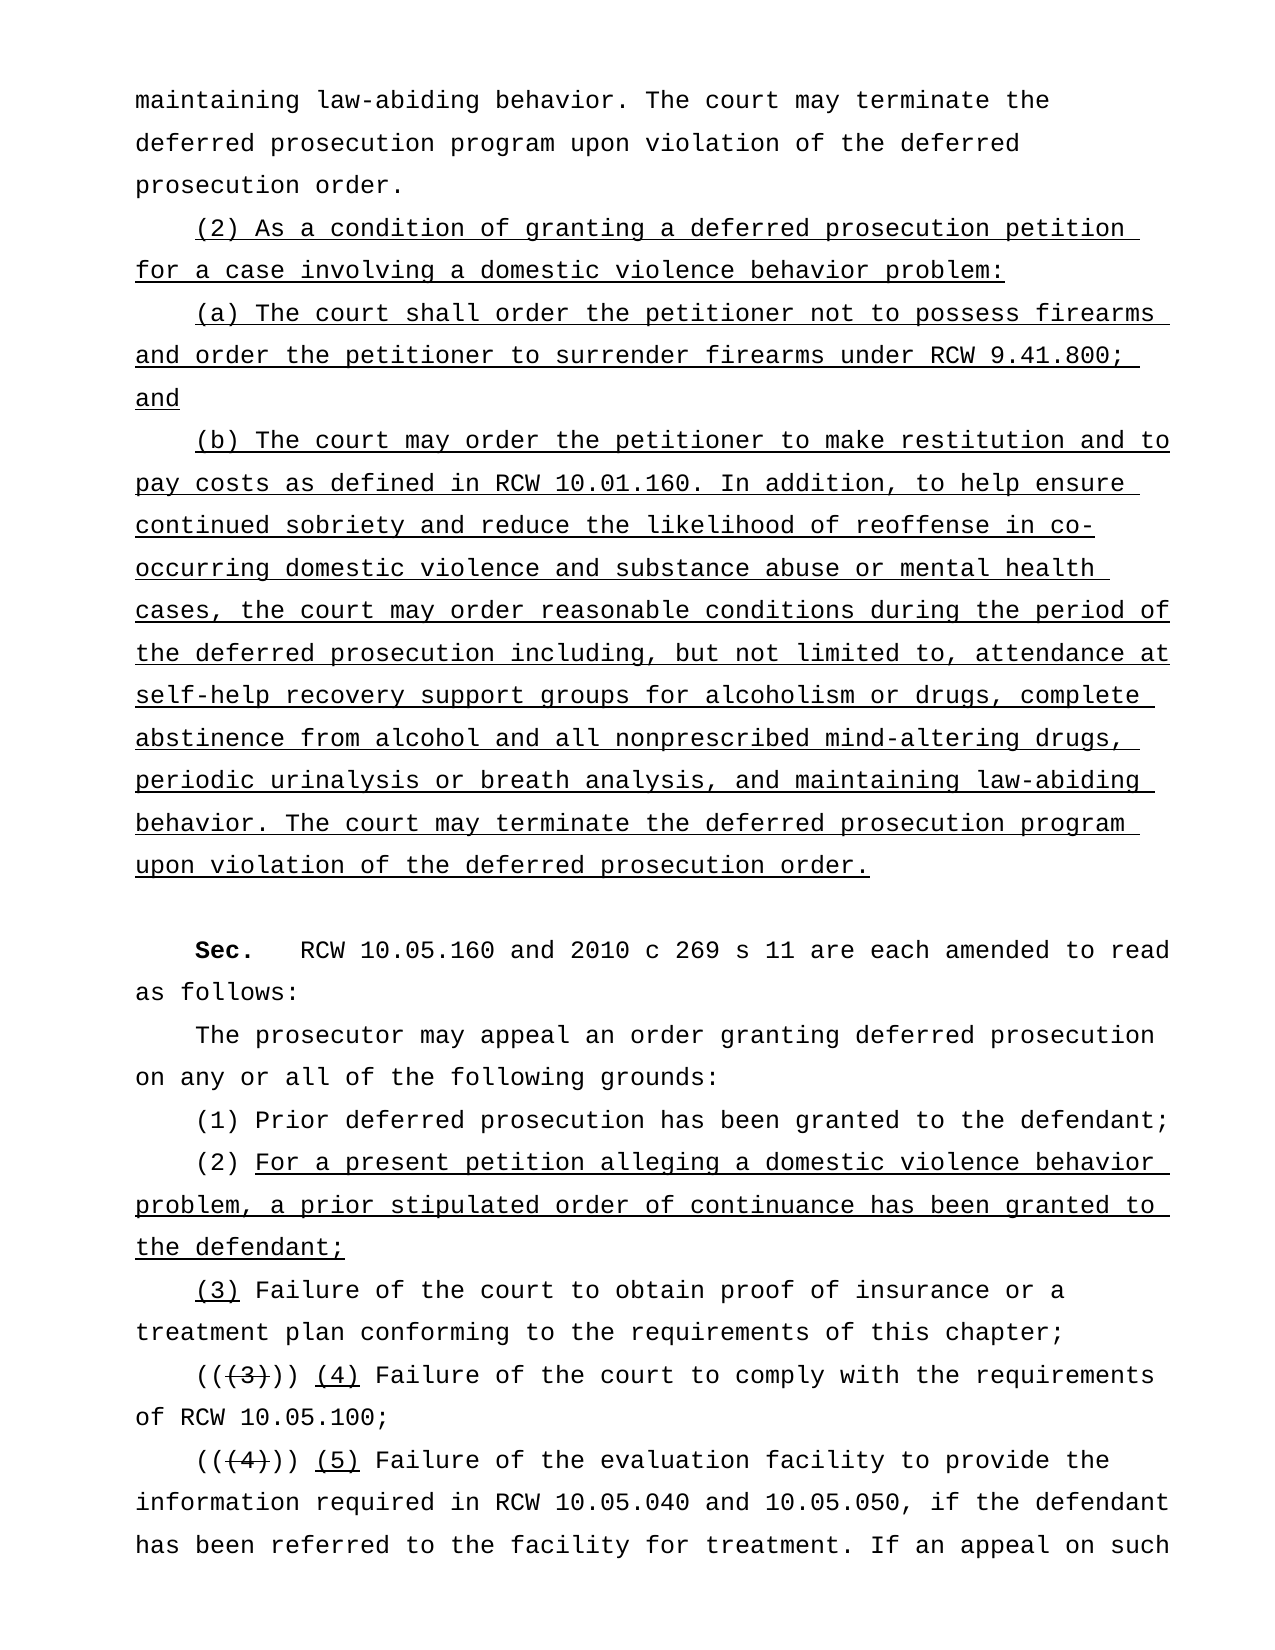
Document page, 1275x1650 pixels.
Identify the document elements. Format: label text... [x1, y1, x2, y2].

text (b) The court may order the petitioner to make restitution and to pay costs as defined in RCW 10.01.160. In addition, to help ensure continued sobriety and reduce the likelihood of reoffense in co-occurring domestic violence and substance abuse or mental health cases, the court may order reasonable conditions during the period of the deferred prosecution including, but not limited to, attendance at self-help recovery support groups for alcoholism or drugs, complete abstinence from alcohol and all nonprescribed mind-altering drugs, periodic urinalysis or breath analysis, and maintaining law-abiding behavior. The court may terminate the deferred prosecution program upon violation of the deferred prosecution order. [135, 665, 1170, 882]
text (3) Failure of the court to obtain proof of insurance or a treatment plan conforming to the requirements of this chapter; [135, 1264, 1170, 1349]
text (a) The court shall order the petitioner not to possess firearms and order the petitioner to surrender firearms under RCW 9.41.800; and [135, 287, 1170, 415]
text Sec. RCW 10.05.160 and 2010 c 269 s 11 are each amended to read as follows: [135, 924, 1170, 1009]
text (2) For a present petition alleging a domestic violence behavior problem, a prior stipulated order of continuance has been granted to the defendant; [135, 1137, 1170, 1215]
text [135, 75, 1170, 202]
text (1) Prior deferred prosecution has been granted to the defendant; [135, 1094, 1170, 1137]
text (((3))) (4) Failure of the court to comply with the requirements of RCW 10.05.100; [135, 1349, 1170, 1434]
text (b) The court may order the petitioner to make restitution and to pay costs as defined in RCW 10.01.160. In addition, to help ensure continued sobriety and reduce the likelihood of reoffense in co-occurring domestic violence and substance abuse or mental health cases, the court may order reasonable conditions during the period of the deferred prosecution including, but not limited to, attendance at self-help recovery support groups for alcoholism or drugs, complete abstinence from alcohol and all nonprescribed mind-altering drugs, periodic urinalysis or breath analysis, and maintaining law-abiding behavior. The court may terminate the deferred prosecution program upon violation of the deferred prosecution order. [135, 415, 1170, 621]
text The prosecutor may appeal an order granting deferred prosecution on any or all of the following grounds: [135, 1009, 1170, 1094]
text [135, 1434, 1170, 1562]
text (2) For a present petition alleging a domestic violence behavior problem, a prior stipulated order of continuance has been granted to the defendant; [135, 1217, 1170, 1264]
text (2) As a condition of granting a deferred prosecution petition for a case involving a domestic violence behavior problem: [135, 202, 1170, 287]
